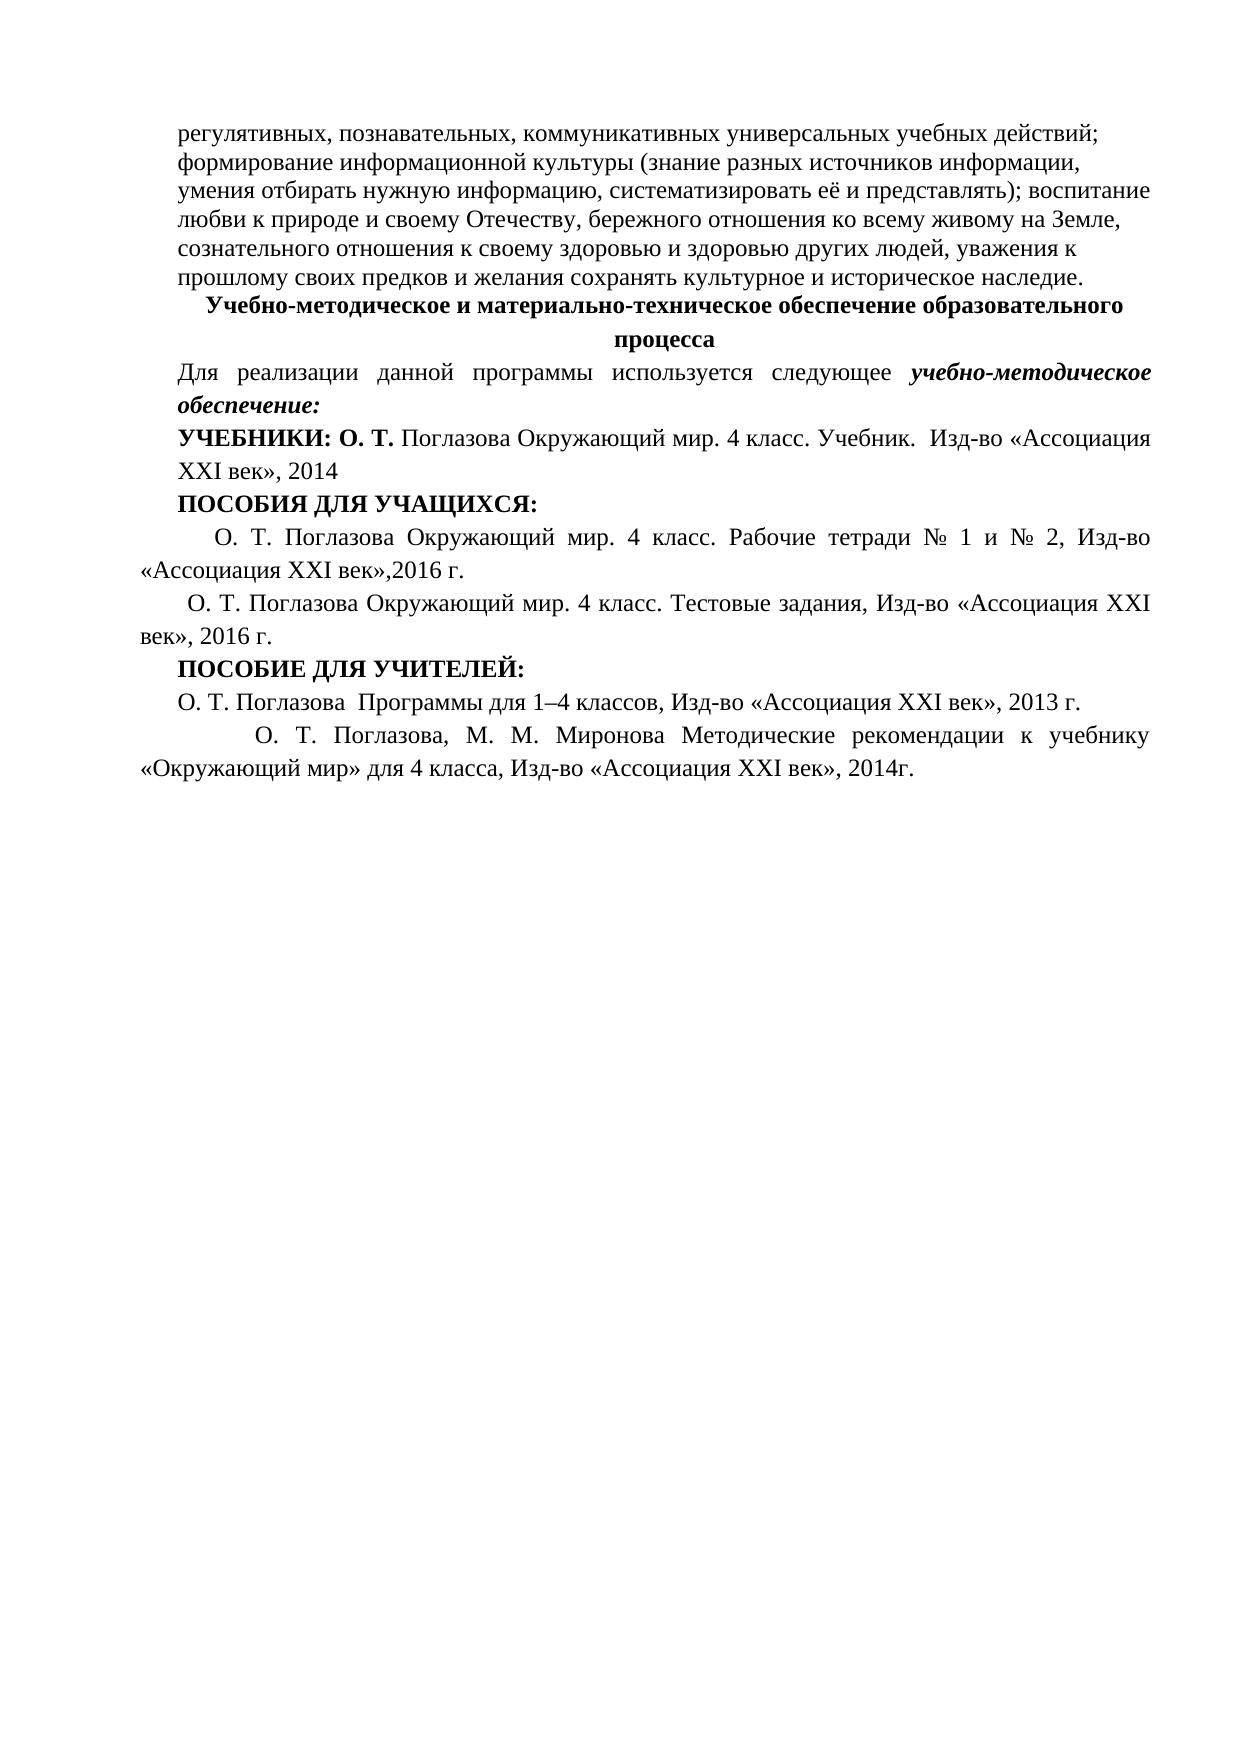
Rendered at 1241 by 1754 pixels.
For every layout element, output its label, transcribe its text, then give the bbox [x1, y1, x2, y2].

text О. Т. Поглазова Окружающий мир. 4 класс. Тестовые задания, Изд-во «Ассоциация ХХΙ век», 2016 г. [140, 588, 1152, 649]
text О. Т. Поглазова Окружающий мир. 4 класс. Рабочие тетради № 1 и № 2, Изд-во «Ассоциация ХХΙ век»,2016 г. [140, 522, 1152, 583]
text О. Т. Поглазова Программы для 1–4 классов, Изд-во «Ассоциация ХХΙ век», 2013 г. [140, 687, 1152, 716]
text ПОСОБИЕ ДЛЯ УЧИТЕЛЕЙ: [177, 654, 1152, 683]
text Учебно-методическое и материально-техническое обеспечение образовательного процесса [177, 291, 1152, 352]
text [177, 118, 1152, 291]
text О. Т. Поглазова, М. М. Миронова Методические рекомендации к учебнику «Окружающий мир» для 4 класса, Изд-во «Ассоциация ХХΙ век», 2014г. [140, 720, 1152, 782]
text Для реализации данной программы используется следующее учебно-методическое обеспечение: [177, 357, 1152, 418]
text УЧЕБНИКИ: О. Т. Поглазова Окружающий мир. 4 класс. Учебник. Изд-во «Ассоциация ХХΙ век», 2014 [177, 423, 1152, 484]
text ПОСОБИЯ ДЛЯ УЧАЩИХСЯ: [177, 489, 1152, 517]
